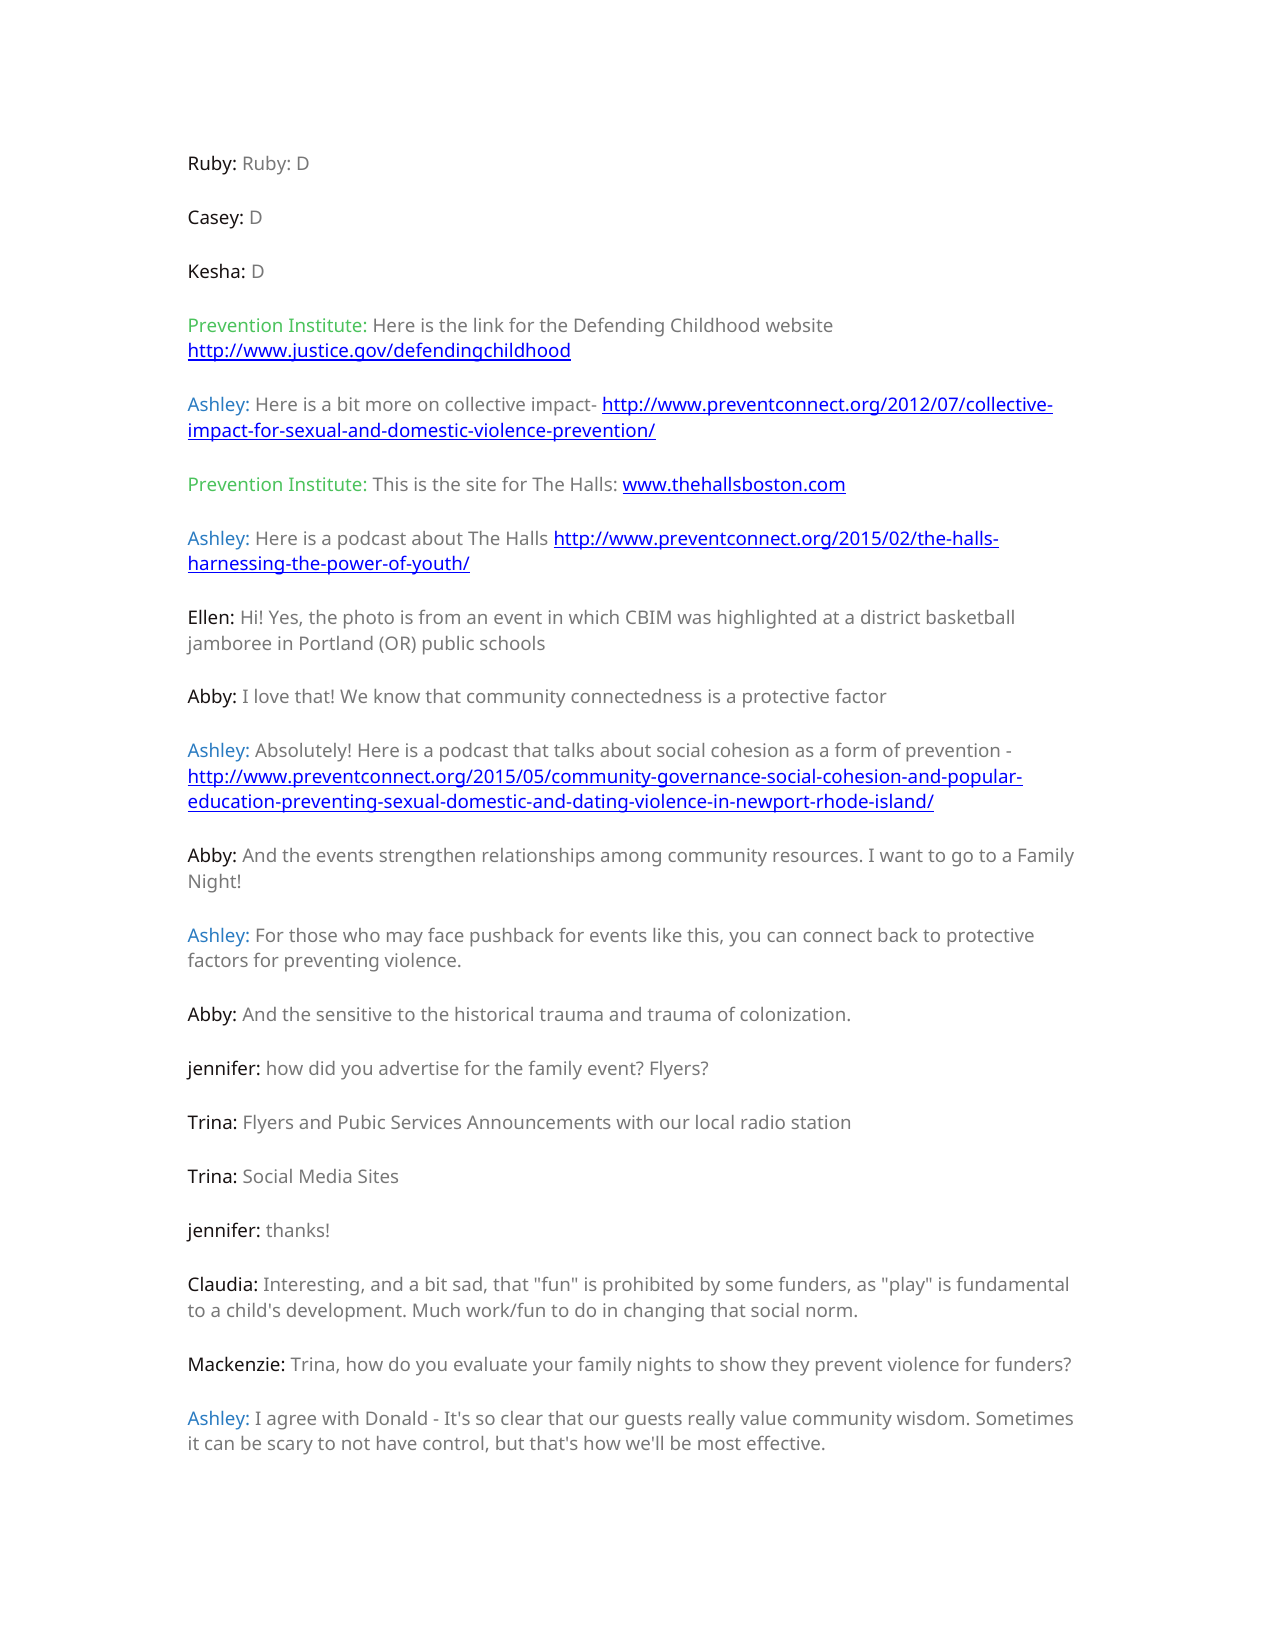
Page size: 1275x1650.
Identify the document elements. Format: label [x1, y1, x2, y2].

text [187, 150, 1087, 1484]
